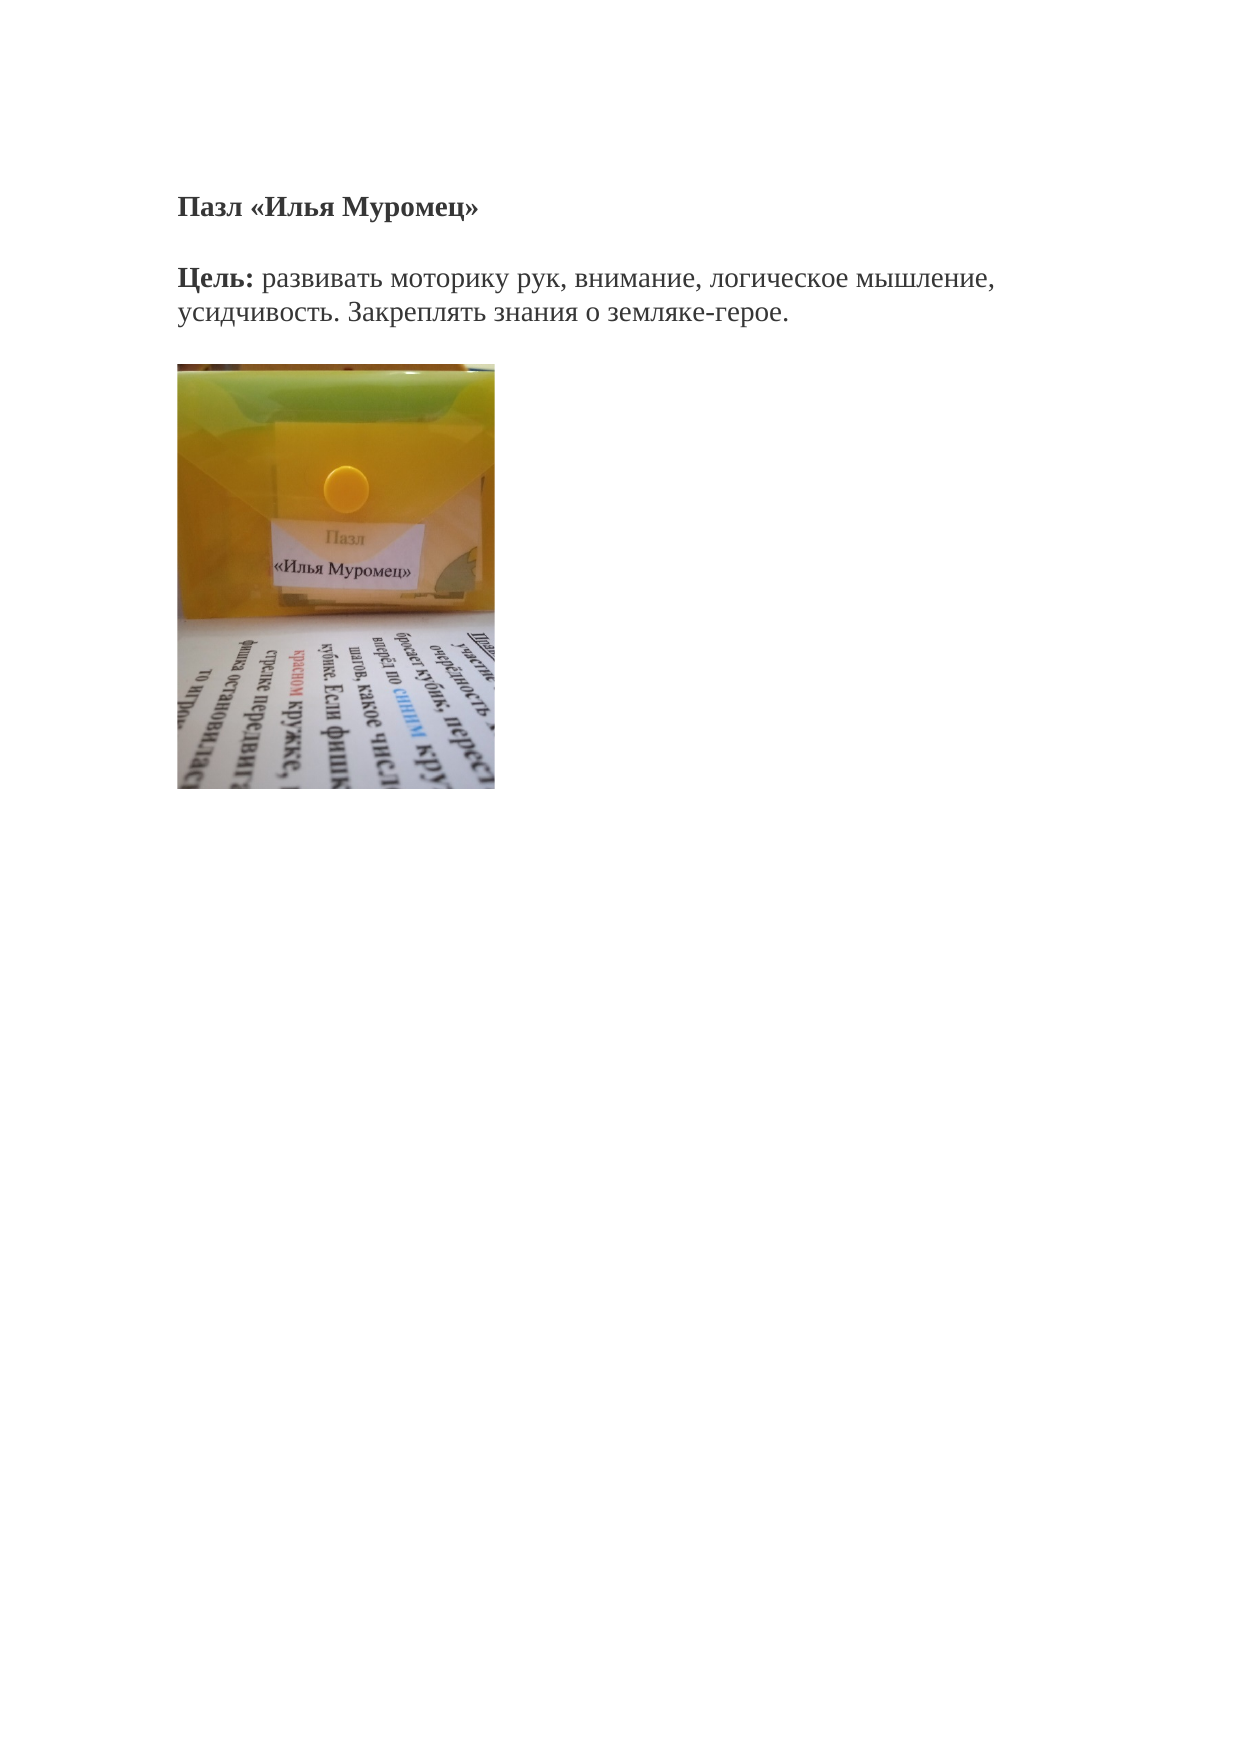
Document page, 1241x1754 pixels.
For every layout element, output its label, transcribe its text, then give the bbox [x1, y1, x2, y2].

text Цель: развивать моторику рук, внимание, логическое мышление, усидчивость. Закреплять знания о земляке-герое. [177, 260, 1152, 327]
picture [177, 364, 495, 789]
text Пазл «Илья Муромец» [177, 189, 1152, 223]
